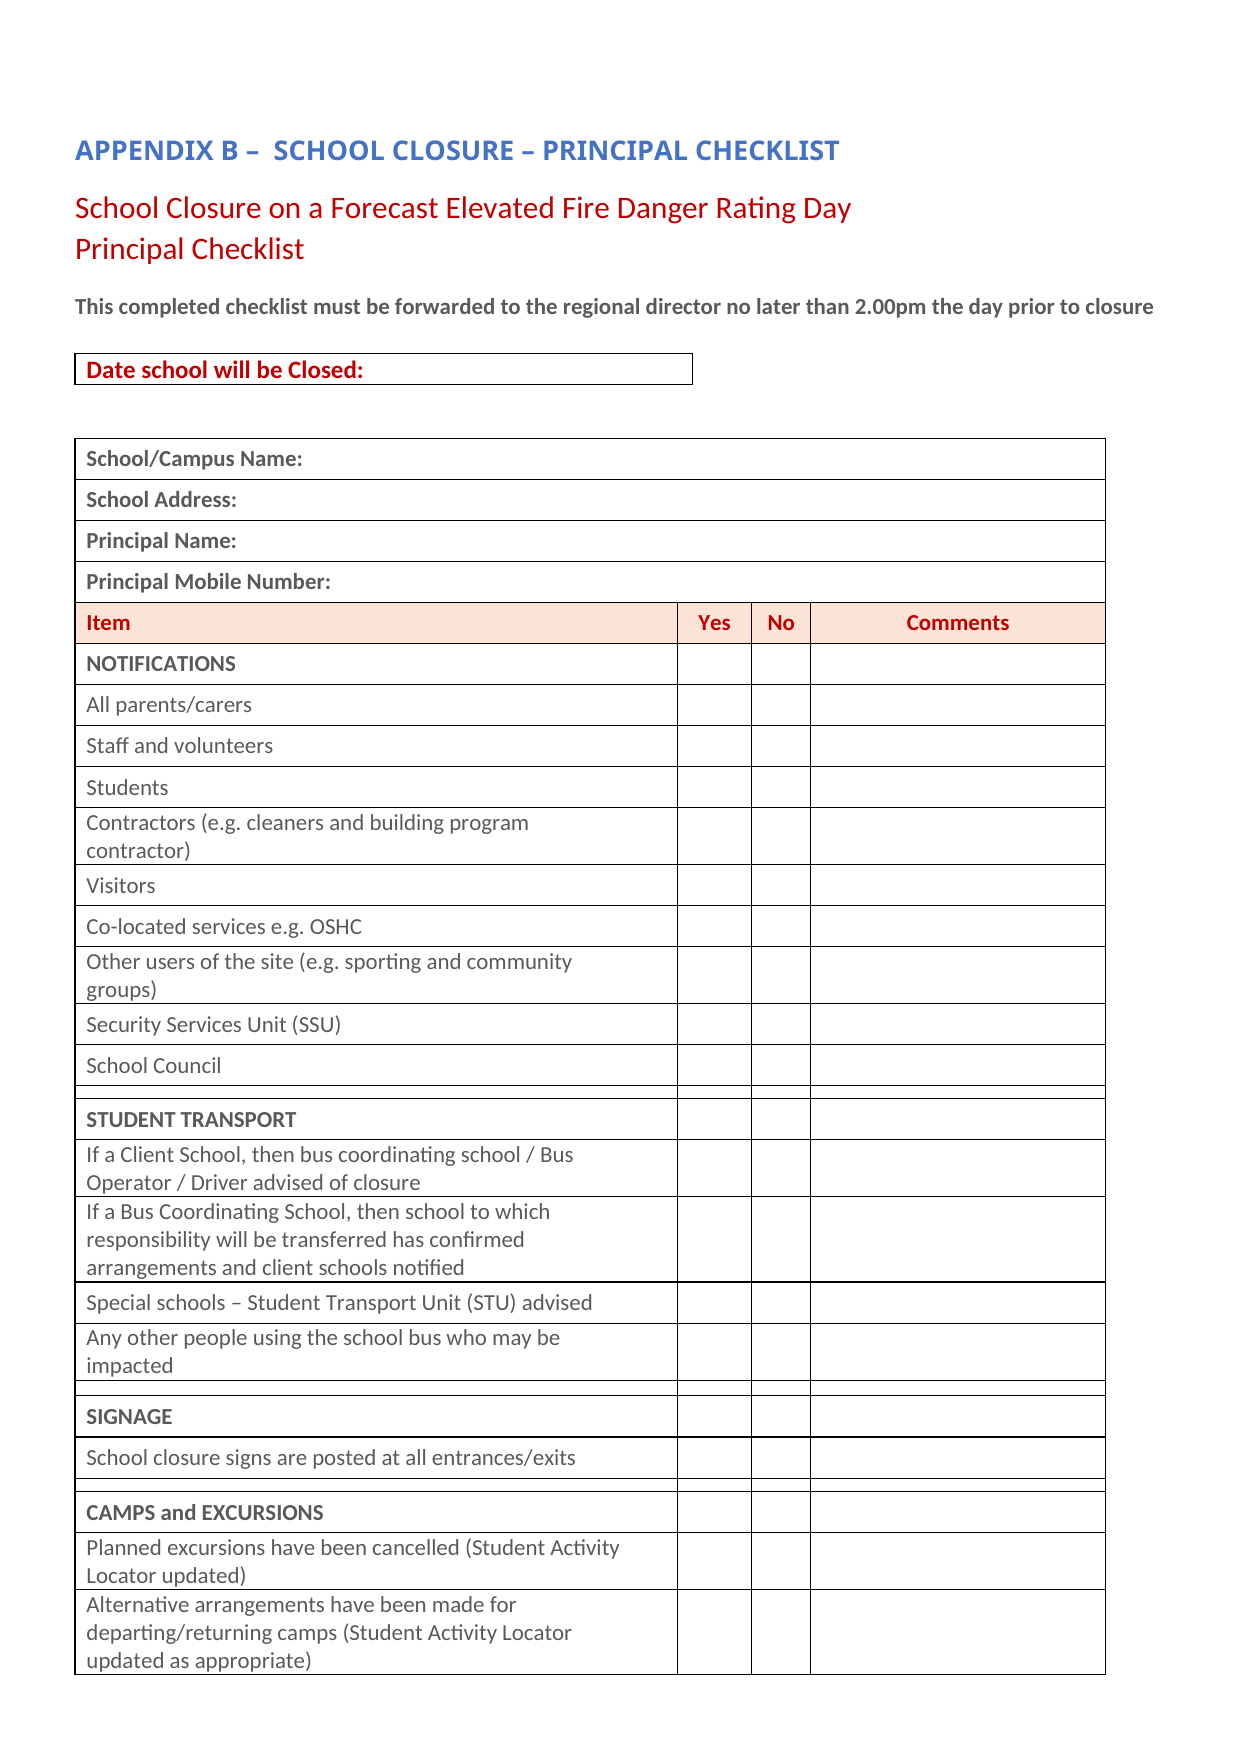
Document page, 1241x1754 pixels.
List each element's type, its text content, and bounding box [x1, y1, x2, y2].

table_cell Staff and volunteers [76, 726, 677, 766]
table_cell [76, 1479, 677, 1491]
table_cell Security Services Unit (SSU) [76, 1004, 677, 1044]
table_cell [752, 1324, 810, 1379]
table_cell [811, 947, 1105, 1003]
table_cell [678, 1396, 751, 1436]
table_cell [752, 767, 810, 807]
table_cell [678, 1438, 751, 1477]
table_cell [811, 865, 1105, 905]
table_cell Visitors [76, 865, 677, 905]
table_cell [752, 1140, 810, 1196]
table_cell Other users of the site (e.g. sporting and community groups) [76, 947, 677, 1003]
table_cell [811, 1381, 1105, 1395]
table_cell [752, 1045, 810, 1085]
table_cell [811, 1533, 1105, 1589]
table_cell Alternative arrangements have been made for departing/returning camps (Student Activity Locator updated as appropriate) [76, 1590, 677, 1674]
table_cell School closure signs are posted at all entrances/exits [76, 1438, 677, 1477]
table_cell [752, 808, 810, 864]
table_cell [76, 1381, 677, 1395]
table_cell [752, 644, 810, 684]
table_cell [678, 1197, 751, 1281]
table_cell [811, 1140, 1105, 1196]
table_cell [678, 865, 751, 905]
table_cell [811, 1590, 1105, 1674]
table_cell [678, 1283, 751, 1322]
table_cell [811, 906, 1105, 946]
table_cell [678, 1099, 751, 1139]
table_cell Yes [678, 603, 751, 643]
table_cell [811, 1086, 1105, 1098]
table_cell [752, 1004, 810, 1044]
table_cell Comments [811, 603, 1105, 643]
table_cell [811, 767, 1105, 807]
table_cell [752, 1533, 810, 1589]
table_cell [752, 1197, 810, 1281]
table_cell [678, 1086, 751, 1098]
table_cell [76, 1086, 677, 1098]
table_cell Students [76, 767, 677, 807]
table_cell [752, 1381, 810, 1395]
table_cell Any other people using the school bus who may be impacted [76, 1324, 677, 1379]
table_cell [752, 1438, 810, 1477]
table_cell [811, 644, 1105, 684]
table_cell [811, 1099, 1105, 1139]
table_cell [752, 1492, 810, 1532]
table_cell [752, 906, 810, 946]
text School Closure on a Forecast Elevated Fire Danger Rating Day [75, 188, 1136, 226]
table_cell [678, 726, 751, 766]
table_cell [678, 1004, 751, 1044]
table_cell [678, 1533, 751, 1589]
table_cell [752, 865, 810, 905]
table_cell If a Bus Coordinating School, then school to which responsibility will be transferred has confirmed arrangements and client schools notified [76, 1197, 677, 1281]
table_cell [811, 1004, 1105, 1044]
table_cell [811, 1492, 1105, 1532]
table_cell Principal Name: [76, 521, 1105, 561]
table_cell School Council [76, 1045, 677, 1085]
table_cell Co-located services e.g. OSHC [76, 906, 677, 946]
table_cell [678, 1324, 751, 1379]
text Principal Checklist [75, 229, 1170, 267]
text APPENDIX B – SCHOOL CLOSURE – PRINCIPAL CHECKLIST [75, 131, 1165, 168]
table_cell STUDENT TRANSPORT [76, 1099, 677, 1139]
table_cell [811, 1396, 1105, 1436]
table_cell [811, 1438, 1105, 1477]
table_cell SIGNAGE [76, 1396, 677, 1436]
table_cell [752, 947, 810, 1003]
table_cell [678, 1381, 751, 1395]
table_cell NOTIFICATIONS [76, 644, 677, 684]
table_cell [678, 1045, 751, 1085]
table_cell [678, 685, 751, 725]
table_cell [811, 808, 1105, 864]
table_cell Item [76, 603, 677, 643]
table_cell [811, 726, 1105, 766]
text This completed checklist must be forwarded to the regional director no later than 2.00pm the day prior to closure [75, 292, 1170, 320]
table_header Date school will be Closed: [76, 354, 692, 384]
table_cell [811, 1283, 1105, 1322]
table_cell [678, 947, 751, 1003]
table_cell [678, 644, 751, 684]
table_cell [752, 1590, 810, 1674]
table_cell [752, 1283, 810, 1322]
table_cell [811, 1197, 1105, 1281]
table_cell [811, 685, 1105, 725]
table_cell [678, 1590, 751, 1674]
table_cell Planned excursions have been cancelled (Student Activity Locator updated) [76, 1533, 677, 1589]
table_cell Special schools – Student Transport Unit (STU) advised [76, 1283, 677, 1322]
table_cell [752, 726, 810, 766]
table_cell [752, 1086, 810, 1098]
table_cell [811, 1324, 1105, 1379]
table_cell [752, 1396, 810, 1436]
table_cell [811, 1479, 1105, 1491]
table_cell [811, 1045, 1105, 1085]
table_cell [678, 1479, 751, 1491]
table_header School/Campus Name: [76, 439, 1105, 478]
table_cell [678, 808, 751, 864]
table_cell Contractors (e.g. cleaners and building program contractor) [76, 808, 677, 864]
table_cell [678, 1140, 751, 1196]
table_cell No [752, 603, 810, 643]
table_cell [752, 1099, 810, 1139]
table_cell [752, 1479, 810, 1491]
table_cell If a Client School, then bus coordinating school / Bus Operator / Driver advised of closure [76, 1140, 677, 1196]
table_cell [678, 767, 751, 807]
table_cell School Address: [76, 480, 1105, 519]
table_cell [752, 685, 810, 725]
table_cell All parents/carers [76, 685, 677, 725]
table_cell CAMPS and EXCURSIONS [76, 1492, 677, 1532]
table_cell Principal Mobile Number: [76, 562, 1105, 602]
table_cell [678, 906, 751, 946]
table_cell [678, 1492, 751, 1532]
